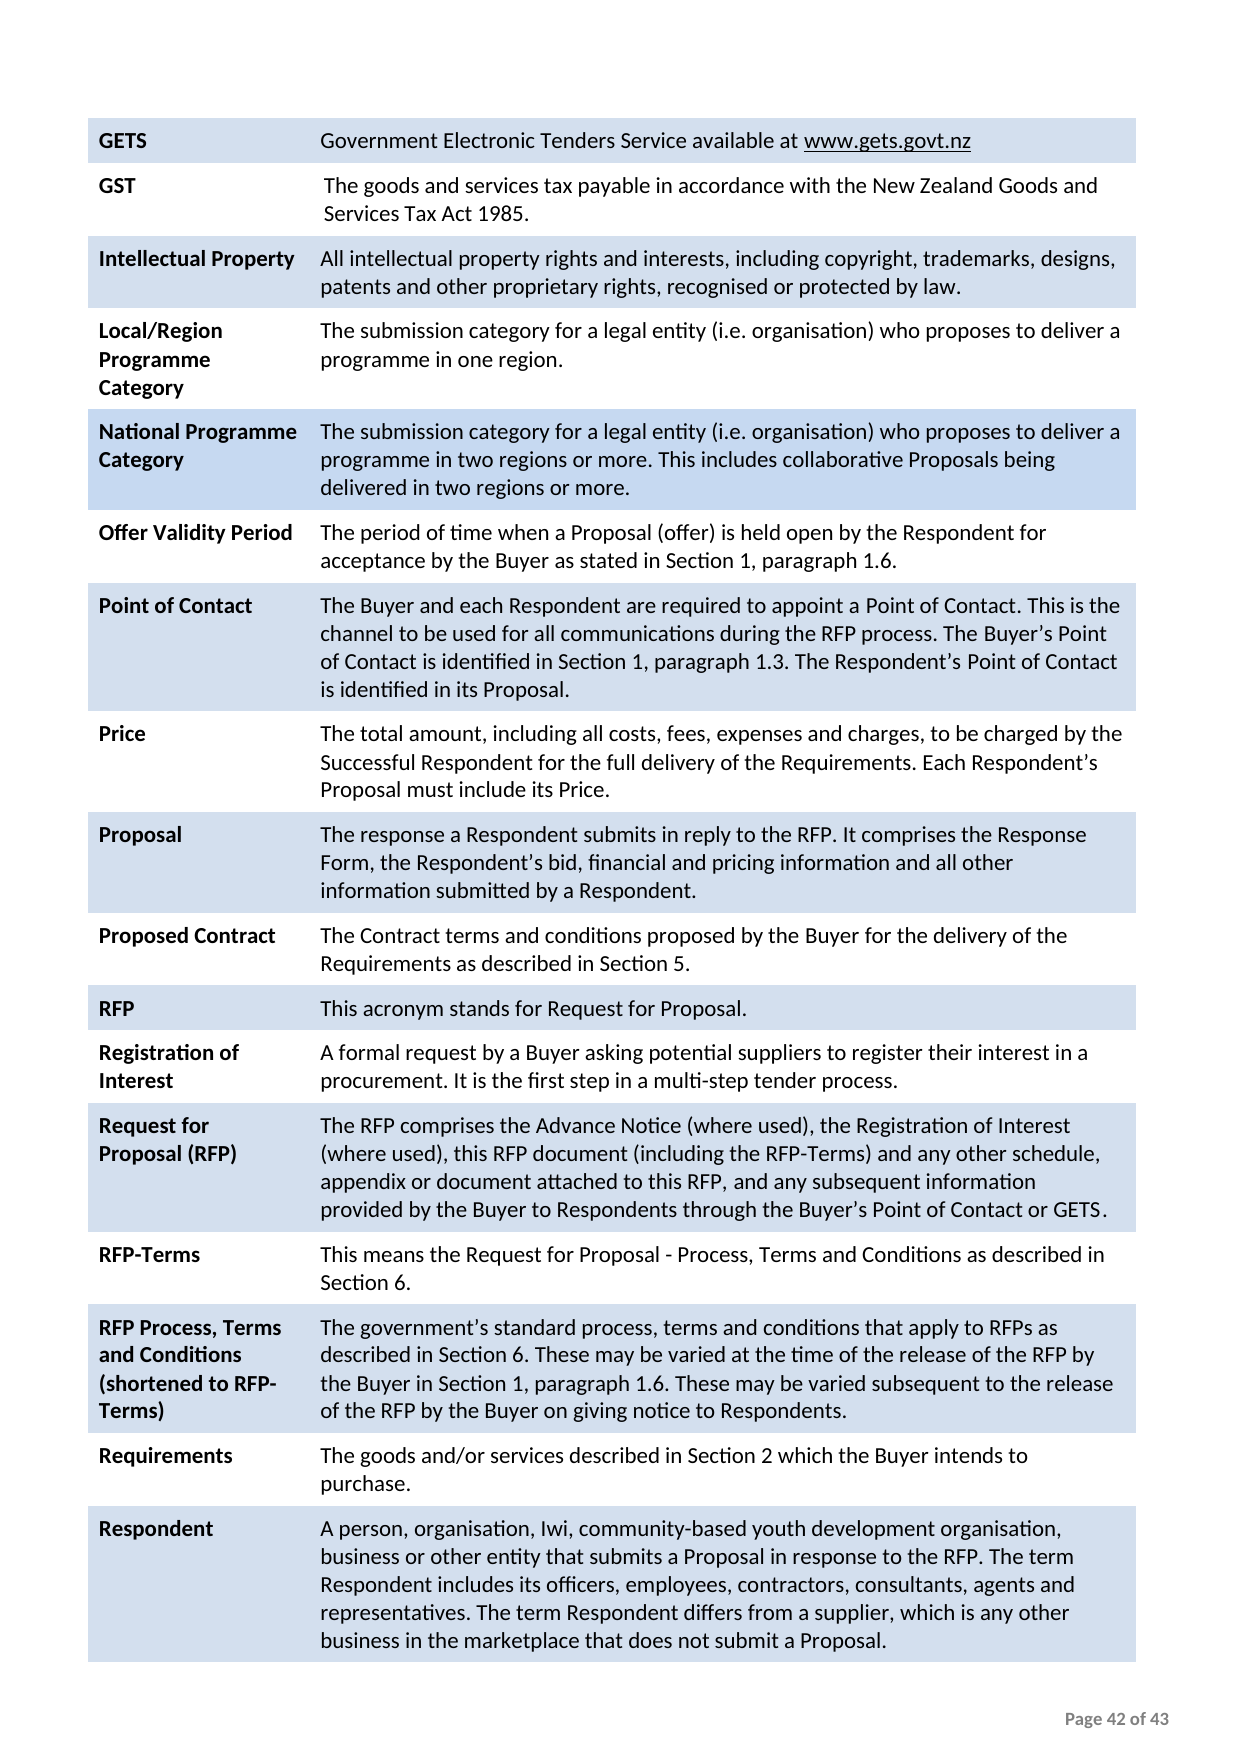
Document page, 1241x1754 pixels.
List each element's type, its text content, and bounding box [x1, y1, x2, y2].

table_cell All intellectual property rights and interests, including copyright, trademarks, designs, patents and other proprietary rights, recognised or protected by law. [309, 236, 1136, 308]
table_cell The RFP comprises the Advance Notice (where used), the Registration of Interest (where used), this RFP document (including the RFP-Terms) and any other schedule, appendix or document attached to this RFP, and any subsequent information provided by the Buyer to Respondents through the Buyer’s Point of Contact or GETS. [309, 1103, 1136, 1232]
table_cell The government’s standard process, terms and conditions that apply to RFPs as described in Section 6. These may be varied at the time of the release of the RFP by the Buyer in Section 1, paragraph 1.6. These may be varied subsequent to the release of the RFP by the Buyer on giving notice to Respondents. [309, 1304, 1136, 1433]
table_cell The Contract terms and conditions proposed by the Buyer for the delivery of the Requirements as described in Section 5. [309, 913, 1136, 985]
table_cell The response a Respondent submits in reply to the RFP. It comprises the Response Form, the Respondent’s bid, financial and pricing information and all other information submitted by a Respondent. [309, 812, 1136, 913]
table_cell A person, organisation, Iwi, community-based youth development organisation, business or other entity that submits a Proposal in response to the RFP. The term Respondent includes its officers, employees, contractors, consultants, agents and representatives. The term Respondent differs from a supplier, which is any other business in the marketplace that does not submit a Proposal. [309, 1506, 1136, 1662]
table_cell The goods and/or services described in Section 2 which the Buyer intends to purchase. [309, 1433, 1136, 1506]
table_cell Offer Validity Period [88, 510, 309, 582]
table_cell RFP-Terms [88, 1232, 309, 1304]
table_cell The period of time when a Proposal (offer) is held open by the Respondent for acceptance by the Buyer as stated in Section 1, paragraph 1.6. [309, 510, 1136, 582]
table_cell The submission category for a legal entity (i.e. organisation) who proposes to deliver a programme in one region. [309, 308, 1136, 409]
table_cell Intellectual Property [88, 236, 309, 308]
table_cell Price [88, 711, 309, 812]
table_cell GST [88, 163, 309, 236]
table_cell Requirements [88, 1433, 309, 1506]
table_cell Request for Proposal (RFP) [88, 1103, 309, 1232]
table_cell GETS [88, 118, 309, 163]
table_cell Proposal [88, 812, 309, 913]
table_cell Local/Region Programme Category [88, 308, 309, 409]
table_cell Registration of Interest [88, 1030, 309, 1103]
table_cell Proposed Contract [88, 913, 309, 985]
table_cell This acronym stands for Request for Proposal. [309, 985, 1136, 1030]
table_cell RFP [88, 985, 309, 1030]
table_cell A formal request by a Buyer asking potential suppliers to register their interest in a procurement. It is the first step in a multi-step tender process. [309, 1030, 1136, 1103]
table_cell This means the Request for Proposal - Process, Terms and Conditions as described in Section 6. [309, 1232, 1136, 1304]
table_cell RFP Process, Terms and Conditions (shortened to RFP-Terms) [88, 1304, 309, 1433]
table_cell National Programme Category [88, 409, 309, 510]
table_cell Respondent [88, 1506, 309, 1662]
table_cell The Buyer and each Respondent are required to appoint a Point of Contact. This is the channel to be used for all communications during the RFP process. The Buyer’s Point of Contact is identified in Section 1, paragraph 1.3. The Respondent’s Point of Contact is identified in its Proposal. [309, 583, 1136, 711]
table_cell The goods and services tax payable in accordance with the New Zealand Goods and Services Tax Act 1985. [309, 163, 1136, 236]
table_cell The submission category for a legal entity (i.e. organisation) who proposes to deliver a programme in two regions or more. This includes collaborative Proposals being delivered in two regions or more. [309, 409, 1136, 510]
table_cell The total amount, including all costs, fees, expenses and charges, to be charged by the Successful Respondent for the full delivery of the Requirements. Each Respondent’s Proposal must include its Price. [309, 711, 1136, 812]
table_cell Government Electronic Tenders Service available at www.gets.govt.nz [309, 118, 1136, 163]
table_cell Point of Contact [88, 583, 309, 711]
